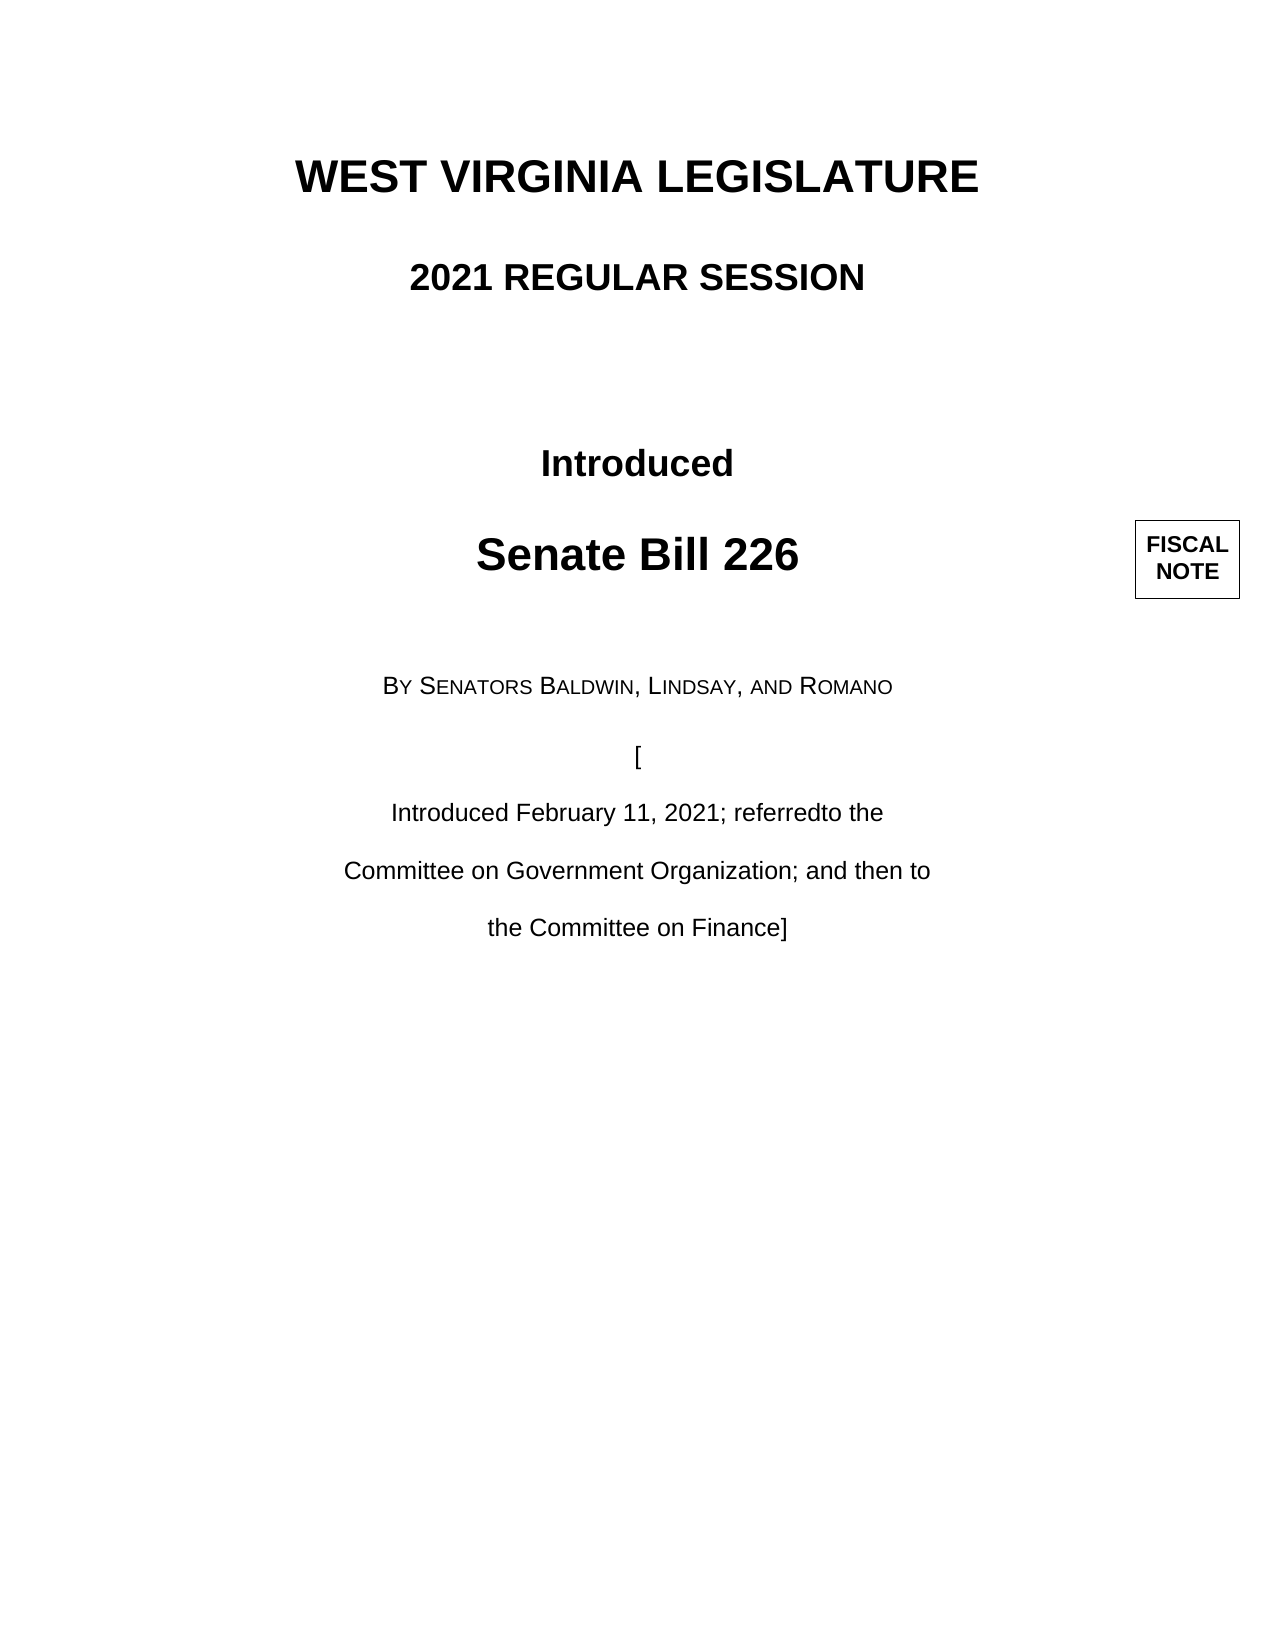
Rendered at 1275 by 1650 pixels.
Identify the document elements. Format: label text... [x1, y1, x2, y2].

title 2021 regular session [150, 255, 1125, 298]
text Bill [150, 528, 1125, 581]
text [] [337, 741, 937, 942]
text By [337, 671, 937, 699]
title WEST virginia legislature [150, 150, 1125, 203]
